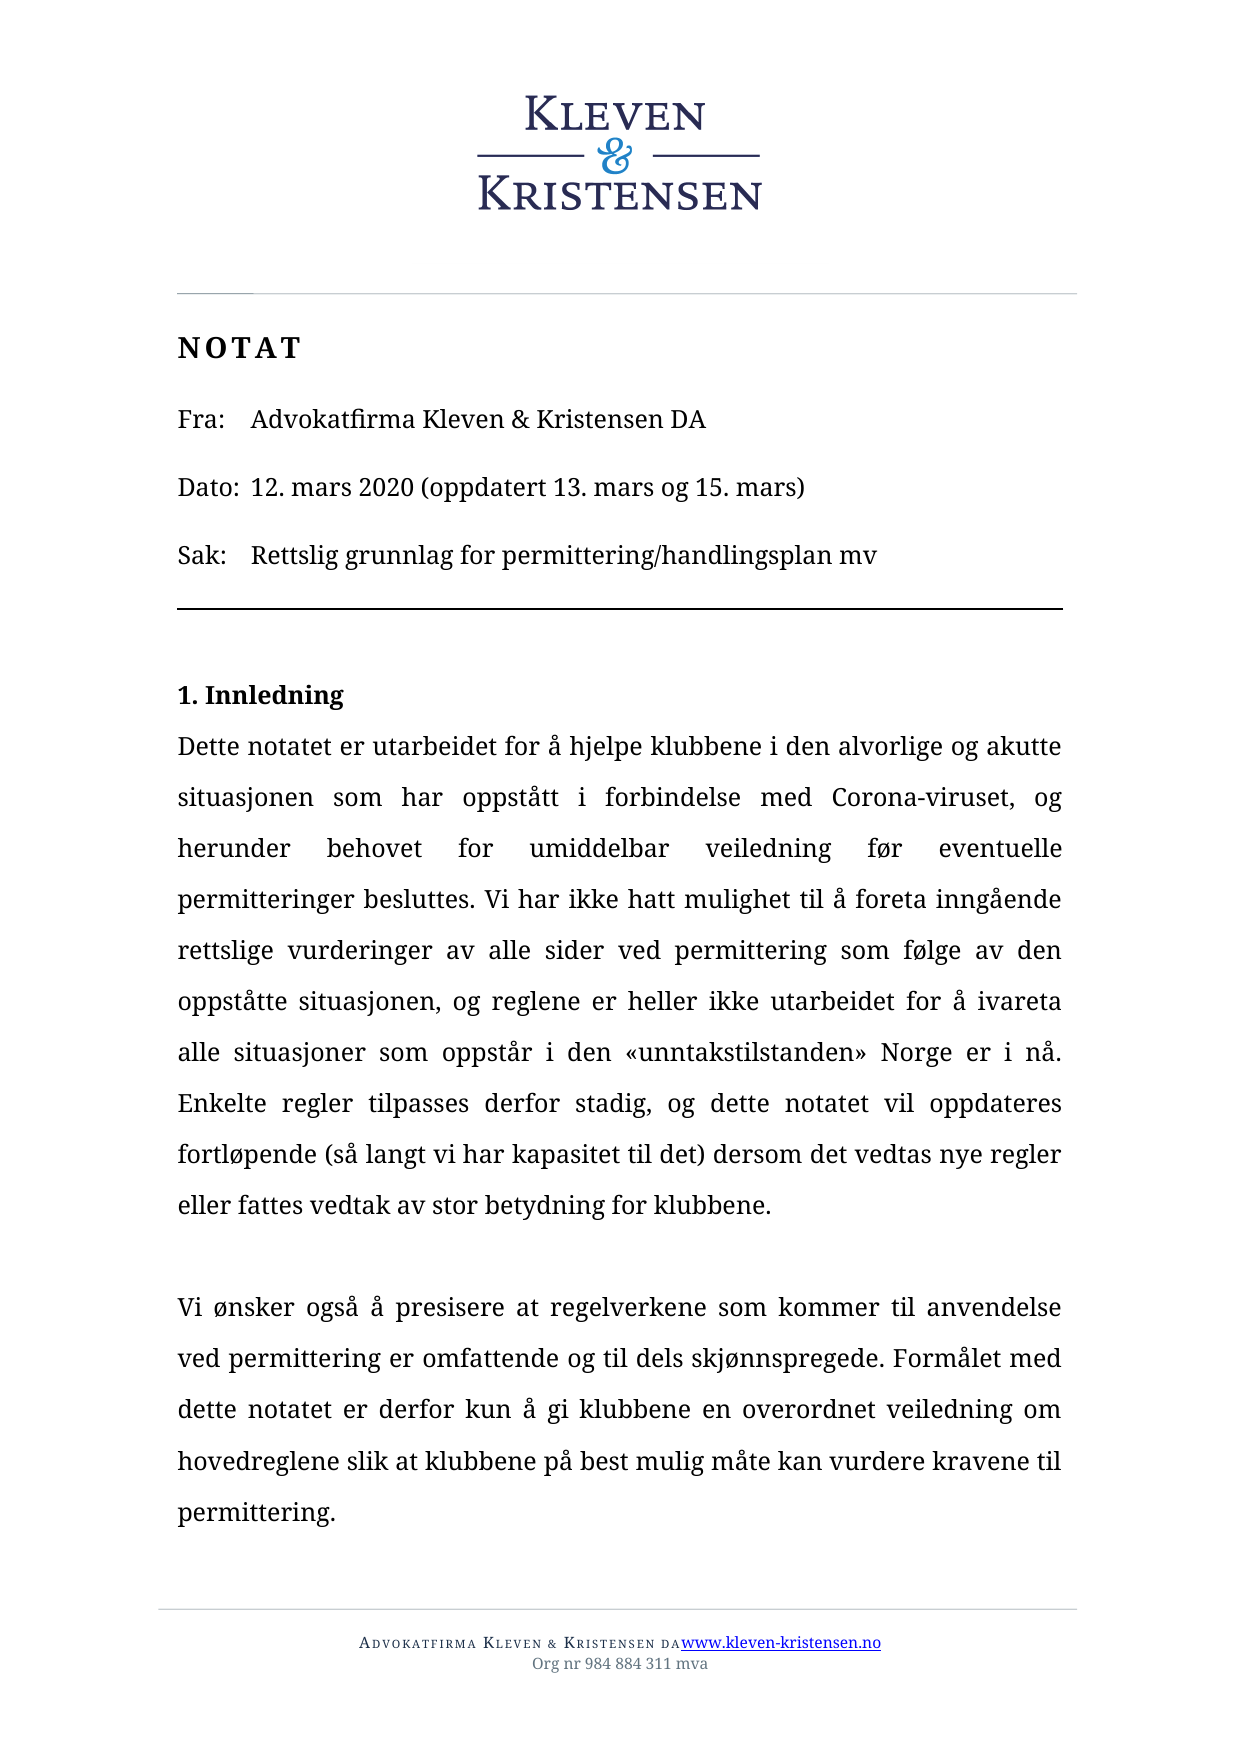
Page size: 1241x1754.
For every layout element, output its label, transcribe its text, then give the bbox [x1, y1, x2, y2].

text Vi ønsker også å presisere at regelverkene som kommer til anvendelse ved permittering er omfattende og til dels skjønnspregede. Formålet med dette notatet er derfor kun å gi klubbene en overordnet veiledning om hovedreglene slik at klubbene på best mulig måte kan vurdere kravene til permittering. [177, 1290, 1063, 1528]
text Fra: Advokatfirma Kleven & Kristensen DA [177, 402, 1063, 436]
text Sak: Rettslig grunnlag for permittering/handlingsplan mv [177, 538, 1063, 572]
picture [411, 56, 829, 264]
text 1. Innledning [177, 678, 1063, 712]
text Dette notatet er utarbeidet for å hjelpe klubbene i den alvorlige og akutte situasjonen som har oppstått i forbindelse med Corona-viruset, og herunder behovet for umiddelbar veiledning før eventuelle permitteringer besluttes. Vi har ikke hatt mulighet til å foreta inngående rettslige vurderinger av alle sider ved permittering som følge av den oppståtte situasjonen, og reglene er heller ikke utarbeidet for å ivareta alle situasjoner som oppstår i den «unntakstilstanden» Norge er i nå. Enkelte regler tilpasses derfor stadig, og dette notatet vil oppdateres fortløpende (så langt vi har kapasitet til det) dersom det vedtas nye regler eller fattes vedtak av stor betydning for klubbene. [177, 729, 1063, 1222]
text Dato: 12. mars 2020 (oppdatert 13. mars og 15. mars) [177, 470, 1063, 504]
text NOTAT [177, 328, 1063, 367]
